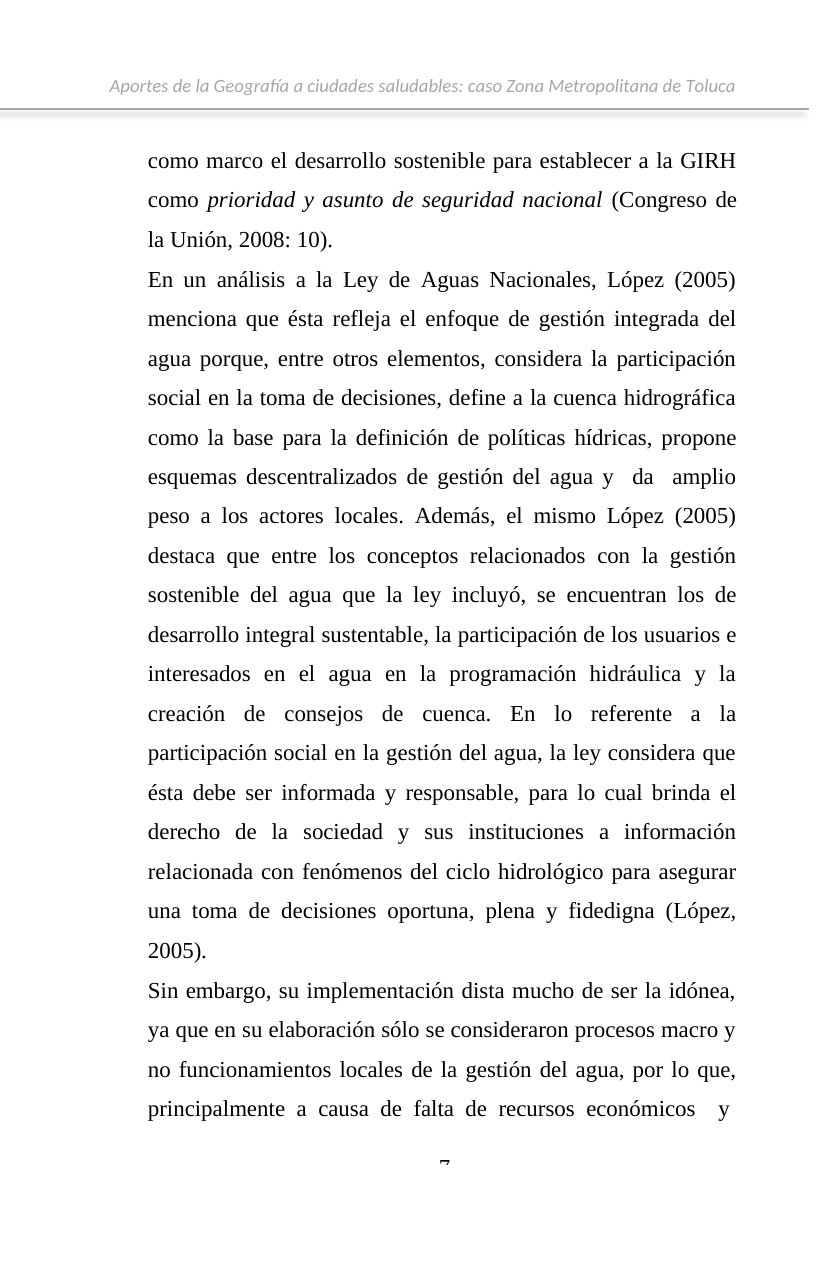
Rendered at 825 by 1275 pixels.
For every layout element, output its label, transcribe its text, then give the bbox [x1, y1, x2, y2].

text En un análisis a la Ley de Aguas Nacionales, López (2005) menciona que ésta refleja el enfoque de gestión integrada del agua porque, entre otros elementos, considera la participación social en la toma de decisiones, define a la cuenca hidrográfica como la base para la definición de políticas hídricas, propone esquemas descentralizados de gestión del agua y da amplio peso a los actores locales. Además, el mismo López (2005) destaca que entre los conceptos relacionados con la gestión sostenible del agua que la ley incluyó, se encuentran los de desarrollo integral sustentable, la participación de los usuarios e interesados en el agua en la programación hidráulica y la creación de consejos de cuenca. En lo referente a la participación social en la gestión del agua, la ley considera que ésta debe ser informada y responsable, para lo cual brinda el derecho de la sociedad y sus instituciones a información relacionada con fenómenos del ciclo hidrológico para asegurar una toma de decisiones oportuna, plena y fidedigna (López, 2005). [148, 266, 737, 963]
picture [0, 104, 814, 124]
text como marco el desarrollo sostenible para establecer a la GIRH como prioridad y asunto de seguridad nacional (Congreso de la Unión, 2008: 10). [148, 147, 737, 252]
text Sin embargo, su implementación dista mucho de ser la idónea, ya que en su elaboración sólo se consideraron procesos macro y no funcionamientos locales de la gestión del agua, por lo que, principalmente a causa de falta de recursos económicos y [148, 977, 737, 1122]
